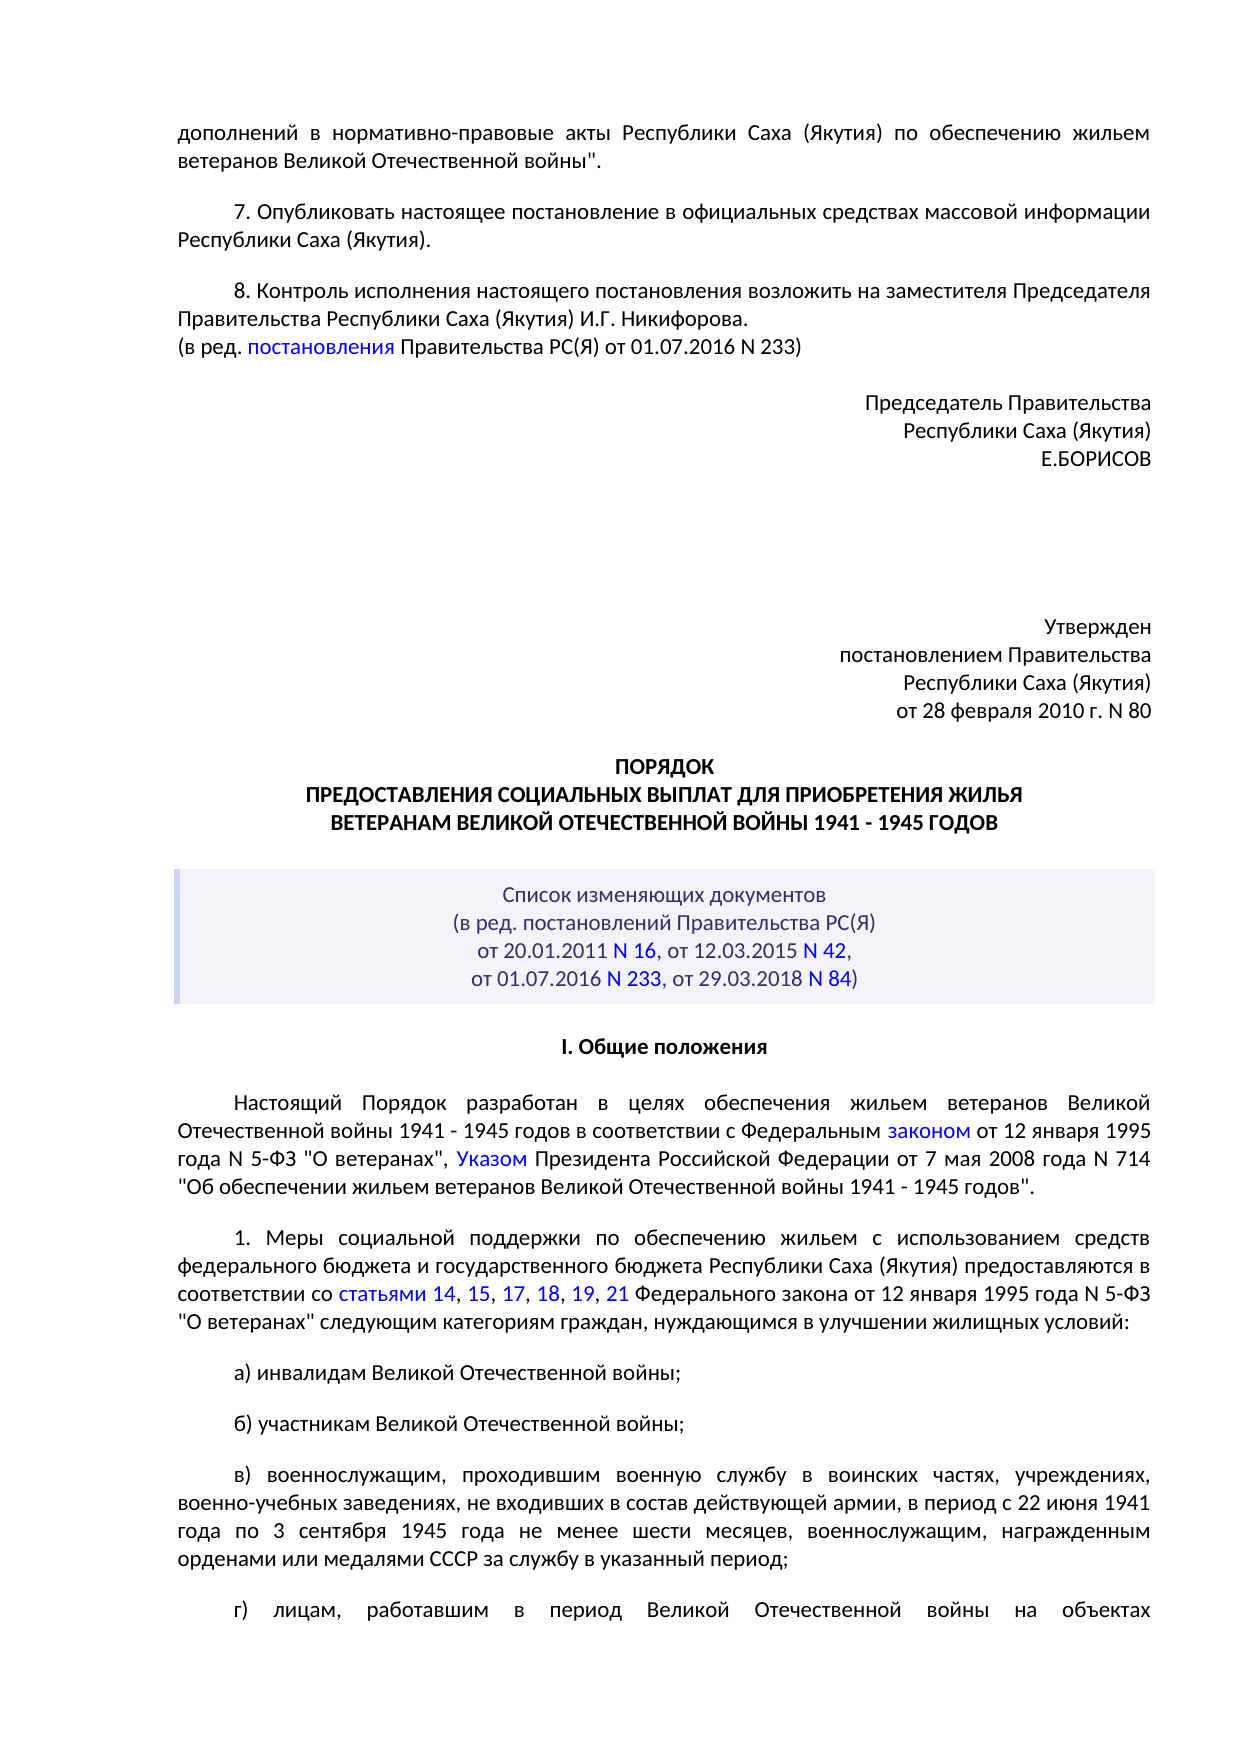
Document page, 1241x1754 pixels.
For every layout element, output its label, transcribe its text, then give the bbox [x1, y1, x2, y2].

title I. Общие положения [177, 1032, 1152, 1060]
text 1. Меры социальной поддержки по обеспечению жильем с использованием средств федерального бюджета и государственного бюджета Республики Саха (Якутия) предоставляются в соответствии со статьями 14, 15, 17, 18, 19, 21 Федерального закона от 12 января 1995 года N 5-ФЗ "О ветеранах" следующим категориям граждан, нуждающимся в улучшении жилищных условий: [177, 1223, 1152, 1336]
text Республики Саха (Якутия) [177, 416, 1152, 444]
text Председатель Правительства [177, 388, 1152, 416]
title ПОРЯДОК [177, 752, 1152, 780]
table_header Список изменяющих документов (в ред. постановлений Правительства РС(Я) от 20.01.2011 N 16, от 12.03.2015 N 42, от 01.07.2016 N 233, от 29.03.2018 N 84) [180, 869, 1149, 1004]
text Республики Саха (Якутия) [177, 668, 1152, 696]
text (в ред. постановления Правительства РС(Я) от 01.07.2016 N 233) [177, 332, 1152, 360]
text 7. Опубликовать настоящее постановление в официальных средствах массовой информации Республики Саха (Якутия). [177, 197, 1152, 253]
text постановлением Правительства [177, 640, 1152, 668]
title ПРЕДОСТАВЛЕНИЯ СОЦИАЛЬНЫХ ВЫПЛАТ ДЛЯ ПРИОБРЕТЕНИЯ ЖИЛЬЯ [177, 780, 1152, 808]
text Настоящий Порядок разработан в целях обеспечения жильем ветеранов Великой Отечественной войны 1941 - 1945 годов в соответствии с Федеральным законом от 12 января 1995 года N 5-ФЗ "О ветеранах", Указом Президента Российской Федерации от 7 мая 2008 года N 714 "Об обеспечении жильем ветеранов Великой Отечественной войны 1941 - 1945 годов". [177, 1088, 1152, 1201]
text б) участникам Великой Отечественной войны; [177, 1409, 1152, 1437]
text 8. Контроль исполнения настоящего постановления возложить на заместителя Председателя Правительства Республики Саха (Якутия) И.Г. Никифорова. [177, 276, 1152, 332]
text Е.БОРИСОВ [177, 444, 1152, 472]
text от 28 февраля 2010 г. N 80 [177, 696, 1152, 724]
title ВЕТЕРАНАМ ВЕЛИКОЙ ОТЕЧЕСТВЕННОЙ ВОЙНЫ 1941 - 1945 ГОДОВ [177, 808, 1152, 836]
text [177, 1595, 1152, 1623]
text Утвержден [177, 612, 1152, 640]
text в) военнослужащим, проходившим военную службу в воинских частях, учреждениях, военно-учебных заведениях, не входивших в состав действующей армии, в период с 22 июня 1941 года по 3 сентября 1945 года не менее шести месяцев, военнослужащим, награжденным орденами или медалями СССР за службу в указанный период; [177, 1460, 1152, 1572]
text а) инвалидам Великой Отечественной войны; [177, 1358, 1152, 1386]
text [177, 118, 1152, 174]
